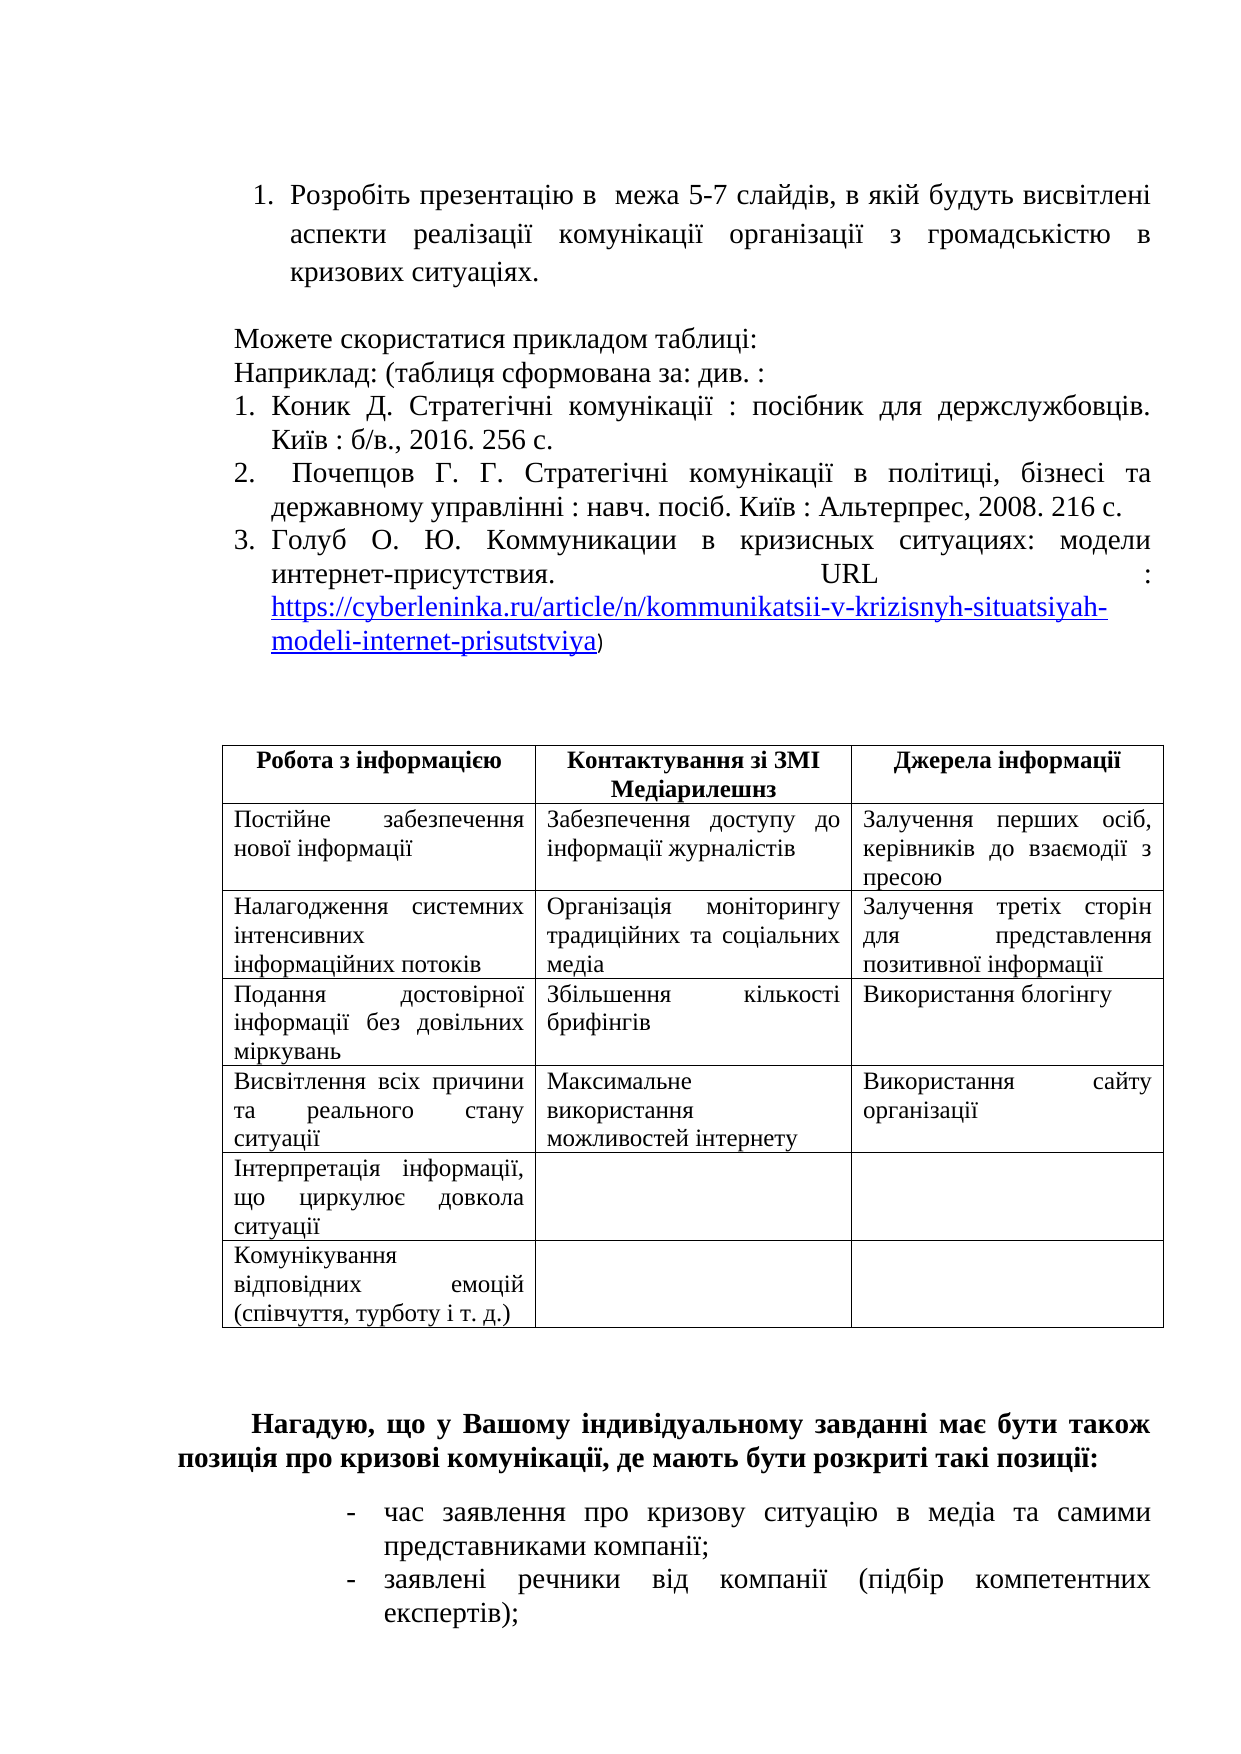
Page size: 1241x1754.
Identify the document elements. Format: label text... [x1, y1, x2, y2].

list Голуб О. Ю. Коммуникации в кризисных ситуациях: модели интернет-присутствия. URL : https://cyberleninka.ru/article/n/kommunikatsii-v-krizisnyh-situatsiyah-modeli-internet-prisutstviya) [233, 522, 1152, 657]
list Розробіть презентацію в межа 5-7 слайдів, в якій будуть висвітлені аспекти реалізації комунікації організації з громадськістю в кризових ситуаціях. [252, 177, 1152, 288]
table_cell Використання сайту організації [852, 1066, 1163, 1152]
list Коник Д. Стратегічні комунікації : посібник для держслужбовців. Київ : б/в., 2016. 256 с. [233, 388, 1152, 455]
table_cell Комунікування відповідних емоцій (співчуття, турботу і т. д.) [223, 1241, 535, 1327]
table_cell Залучення перших осіб, керівників до взаємодії з пресою [852, 804, 1163, 890]
table_header Контактування зі ЗМІ Медіарилешнз [536, 746, 851, 803]
table_cell Залучення третіх сторін для представлення позитивної інформації [852, 891, 1163, 978]
table_cell Висвітлення всіх причини та реального стану ситуації [223, 1066, 535, 1152]
table_cell Організація моніторингу традиційних та соціальних медіа [536, 891, 851, 978]
table_cell Використання блогінгу [852, 979, 1163, 1065]
table_cell Інтерпретація інформації, що циркулює довкола ситуації [223, 1153, 535, 1239]
table_cell [536, 1153, 851, 1239]
list час заявлення про кризову ситуацію в медіа та самими представниками компанії; [346, 1494, 1152, 1561]
table_cell Збільшення кількості брифінгів [536, 979, 851, 1065]
table_cell [852, 1241, 1163, 1327]
table_cell Налагодження системних інтенсивних інформаційних потоків [223, 891, 535, 978]
text Наприклад: (таблиця сформована за: див. : [233, 355, 1152, 388]
table_cell Подання достовірної інформації без довільних міркувань [223, 979, 535, 1065]
text Нагадую, що у Вашому індивідуальному завданні має бути також позиція про кризові комунікації, де мають бути розкриті такі позиції: [177, 1406, 1152, 1473]
table_cell Максимальне використання можливостей інтернету [536, 1066, 851, 1152]
table_cell Постійне забезпечення нової інформації [223, 804, 535, 890]
table_cell [536, 1241, 851, 1327]
table_header Робота з інформацією [223, 746, 535, 803]
list Почепцов Г. Г. Стратегічні комунікації в політиці, бізнесі та державному управлінні : навч. посіб. Київ : Альтерпрес, 2008. 216 с. [233, 455, 1152, 522]
table_cell [852, 1153, 1163, 1239]
table_header Джерела інформації [852, 746, 1163, 803]
text Можете скористатися прикладом таблиці: [233, 321, 1152, 355]
table_cell Забезпечення доступу до інформації журналістів [536, 804, 851, 890]
list заявлені речники від компанії (підбір компетентних експертів); [346, 1561, 1152, 1628]
